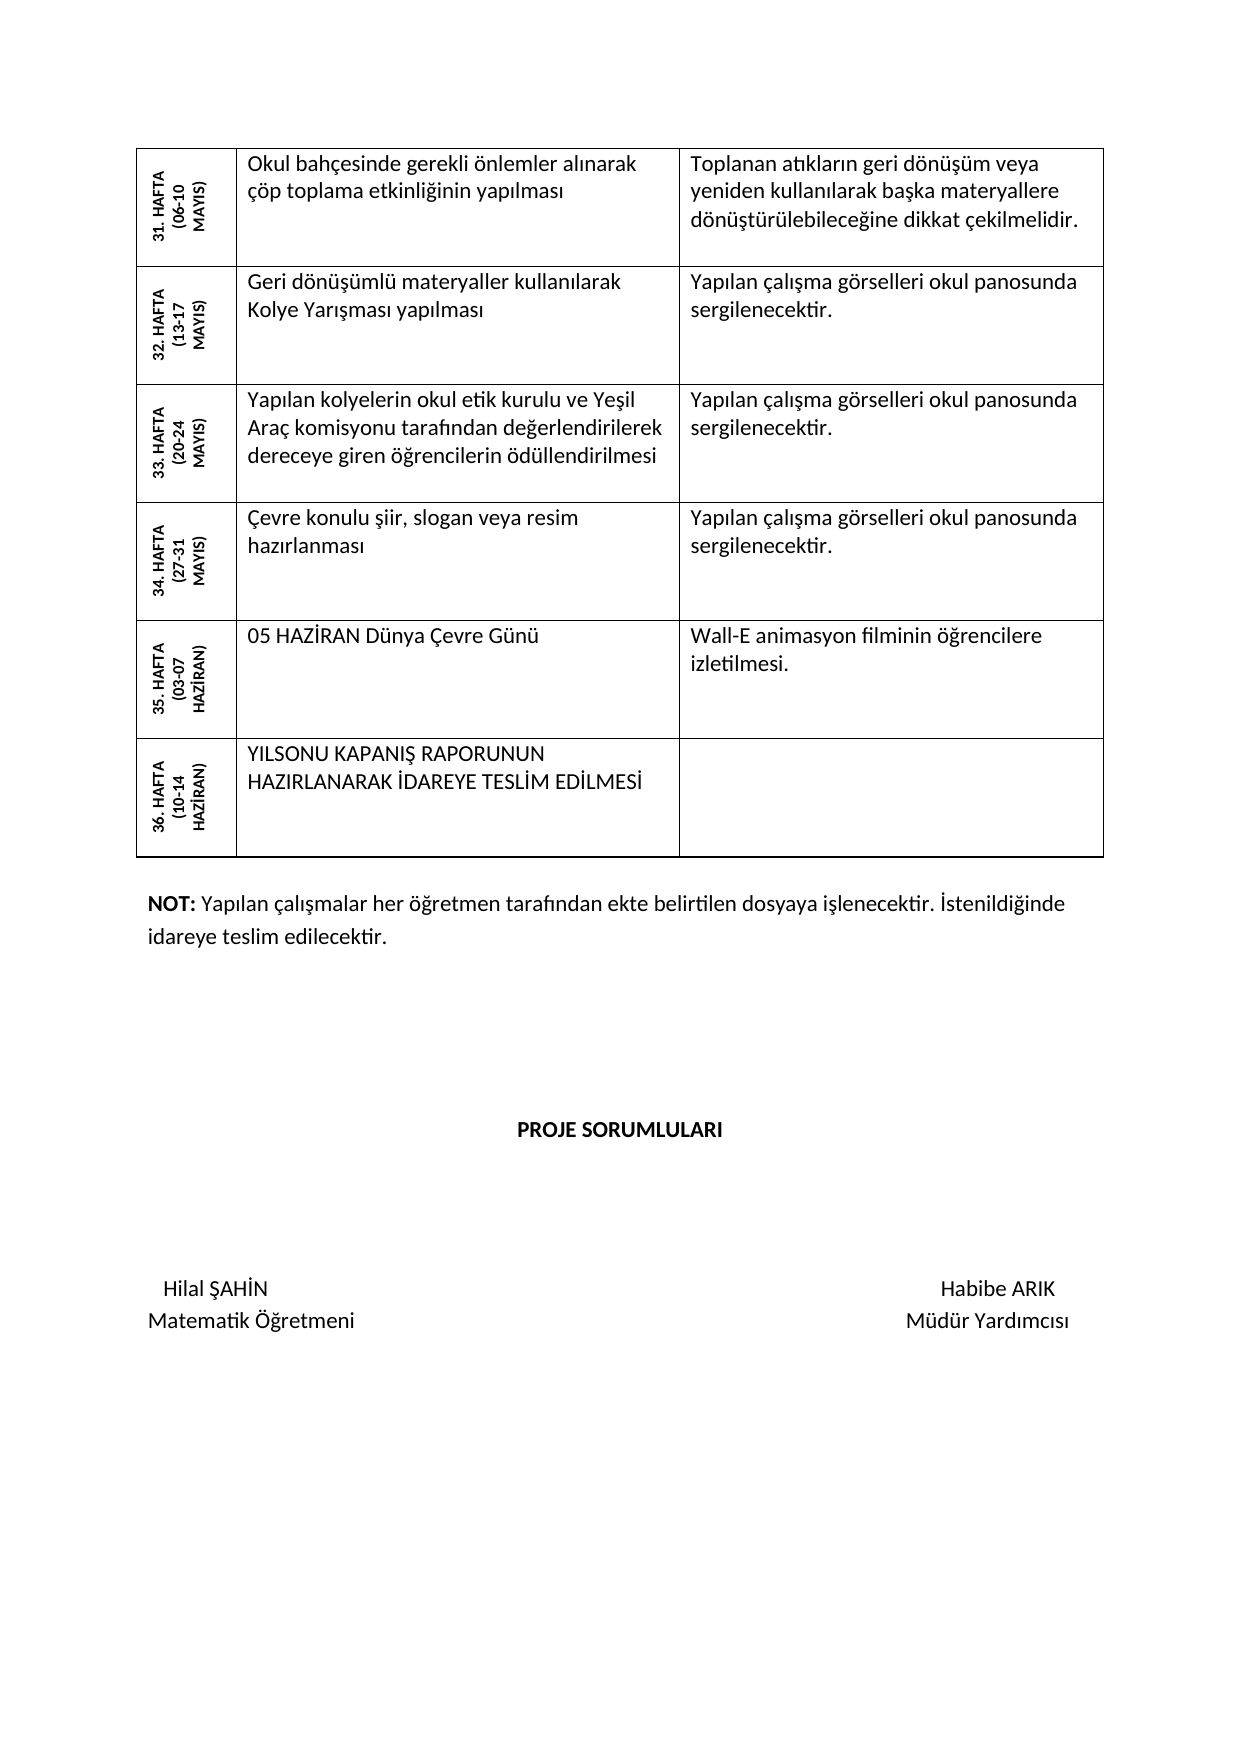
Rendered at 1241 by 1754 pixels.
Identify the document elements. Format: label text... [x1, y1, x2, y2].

table_cell Çevre konulu şiir, slogan veya resim hazırlanması [237, 503, 679, 620]
table_cell Toplanan atıkların geri dönüşüm veya yeniden kullanılarak başka materyallere dönüştürülebileceğine dikkat çekilmelidir. [680, 149, 1103, 266]
table_cell Yapılan kolyelerin okul etik kurulu ve Yeşil Araç komisyonu tarafından değerlendirilerek dereceye giren öğrencilerin ödüllendirilmesi [237, 385, 679, 502]
table_cell [680, 739, 1103, 856]
table_cell 35. HAFTA (03-07 HAZİRAN) [137, 621, 236, 738]
table_cell 32. HAFTA (13-17 MAYIS) [137, 267, 236, 384]
table_cell Wall-E animasyon filminin öğrencilere izletilmesi. [680, 621, 1103, 738]
text NOT: Yapılan çalışmalar her öğretmen tarafından ekte belirtilen dosyaya işlenecektir. İstenildiğinde idareye teslim edilecektir. [148, 889, 1093, 950]
table_cell 34. HAFTA (27-31 MAYIS) [137, 503, 236, 620]
table_cell 33. HAFTA (20-24 MAYIS) [137, 385, 236, 502]
table_cell 36. HAFTA (10-14 HAZİRAN) [137, 739, 236, 856]
text Hilal ŞAHİN Habibe ARIK [148, 1274, 1093, 1302]
text PROJE SORUMLULARI [148, 1115, 1093, 1143]
table_cell Yapılan çalışma görselleri okul panosunda sergilenecektir. [680, 385, 1103, 502]
table_cell YILSONU KAPANIŞ RAPORUNUN HAZIRLANARAK İDAREYE TESLİM EDİLMESİ [237, 739, 679, 856]
table_cell Okul bahçesinde gerekli önlemler alınarak çöp toplama etkinliğinin yapılması [237, 149, 679, 266]
table_cell Yapılan çalışma görselleri okul panosunda sergilenecektir. [680, 267, 1103, 384]
table_cell 05 HAZİRAN Dünya Çevre Günü [237, 621, 679, 738]
table_cell Geri dönüşümlü materyaller kullanılarak Kolye Yarışması yapılması [237, 267, 679, 384]
table_cell Yapılan çalışma görselleri okul panosunda sergilenecektir. [680, 503, 1103, 620]
table_cell 31. HAFTA (06-10 MAYIS) [137, 149, 236, 266]
text Matematik Öğretmeni Müdür Yardımcısı [148, 1306, 1093, 1334]
